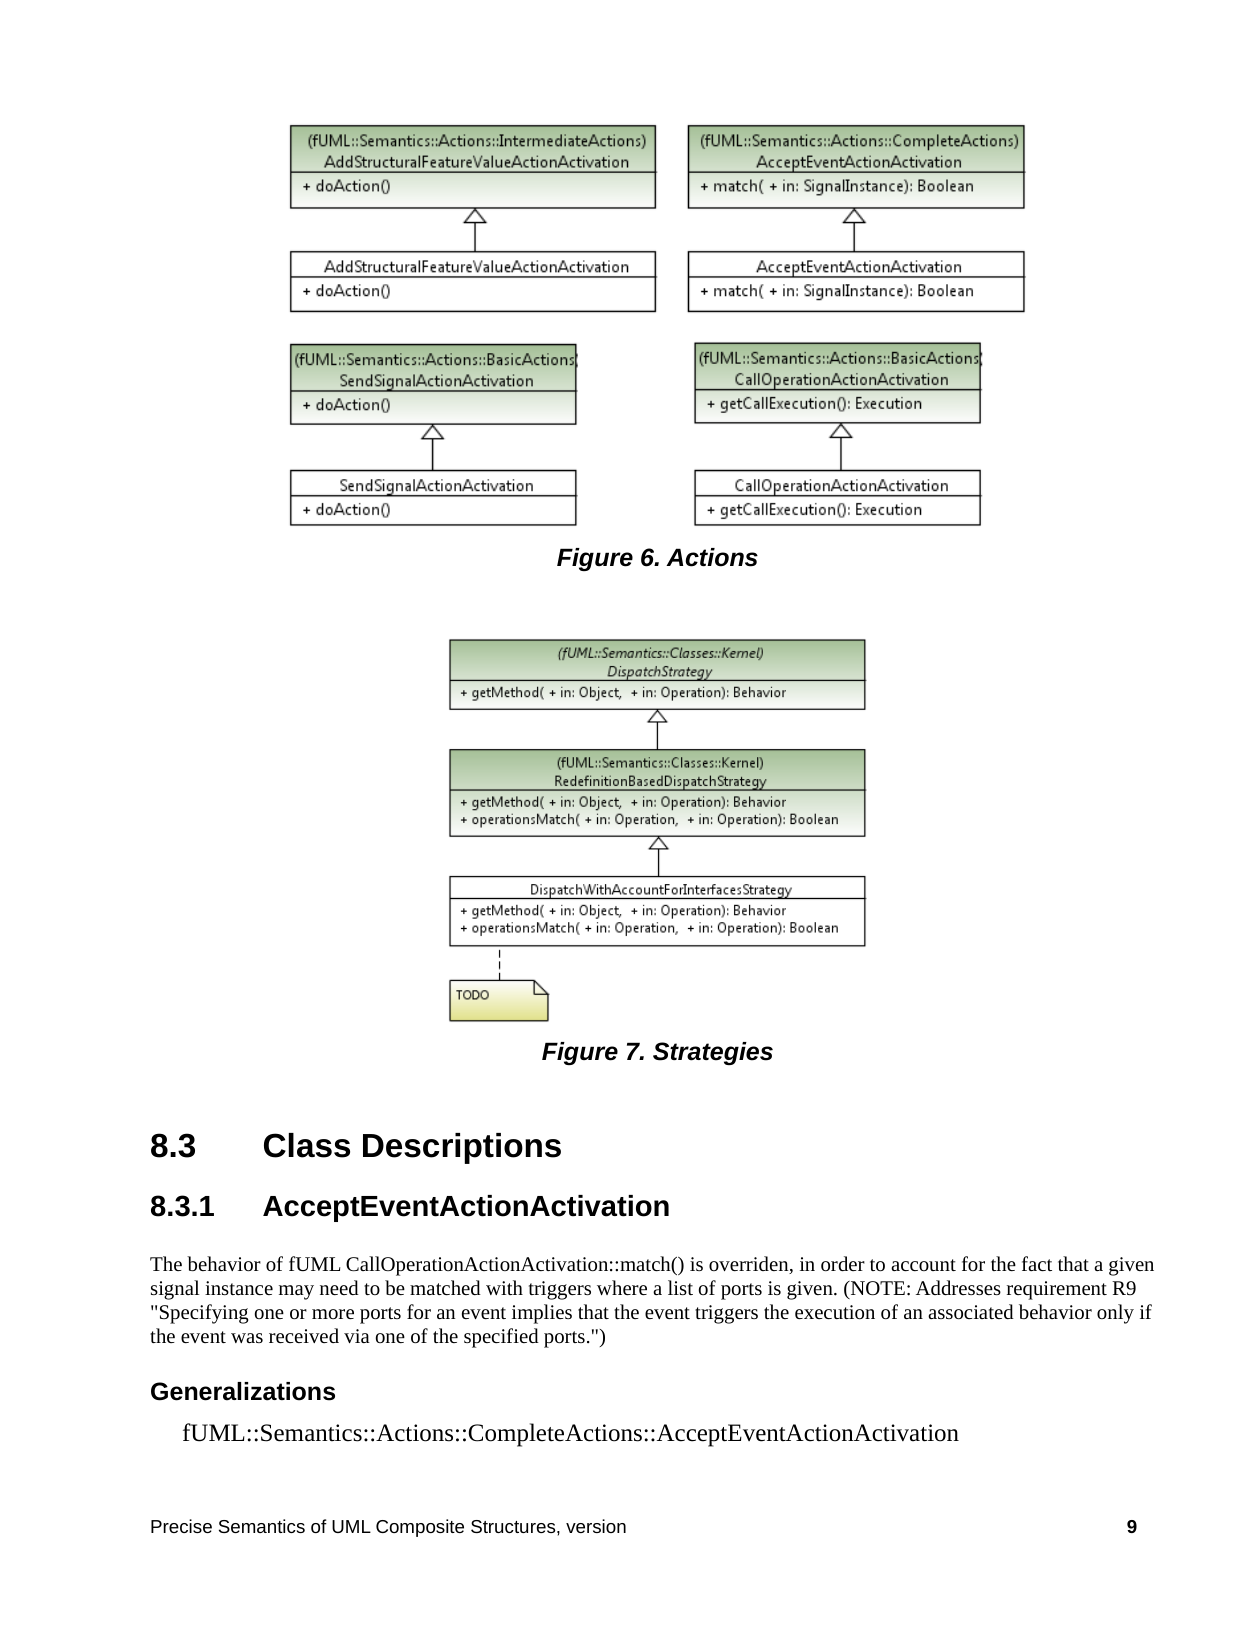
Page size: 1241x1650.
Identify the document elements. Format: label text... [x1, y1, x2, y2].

subtitle Class Descriptions [150, 1126, 1165, 1164]
subtitle AcceptEventActionActivation [150, 1189, 1165, 1223]
picture [277, 112, 1038, 539]
subtitle Generalizations [150, 1377, 1165, 1406]
text Figure 7. Strategies [150, 1037, 1165, 1065]
picture [438, 629, 877, 1033]
text Figure 6. Actions [150, 543, 1165, 572]
text The behavior of fUML CallOperationActionActivation::match() is overriden, in order to account for the fact that a given signal instance may need to be matched with triggers where a list of ports is given. (NOTE: Addresses requirement R9 "Specifying one or more ports for an event implies that the event triggers the execution of an associated behavior only if the event was received via one of the specified ports.") [150, 1252, 1165, 1348]
text  fUML::Semantics::Actions::CompleteActions::AcceptEventActionActivation [150, 1418, 1165, 1447]
